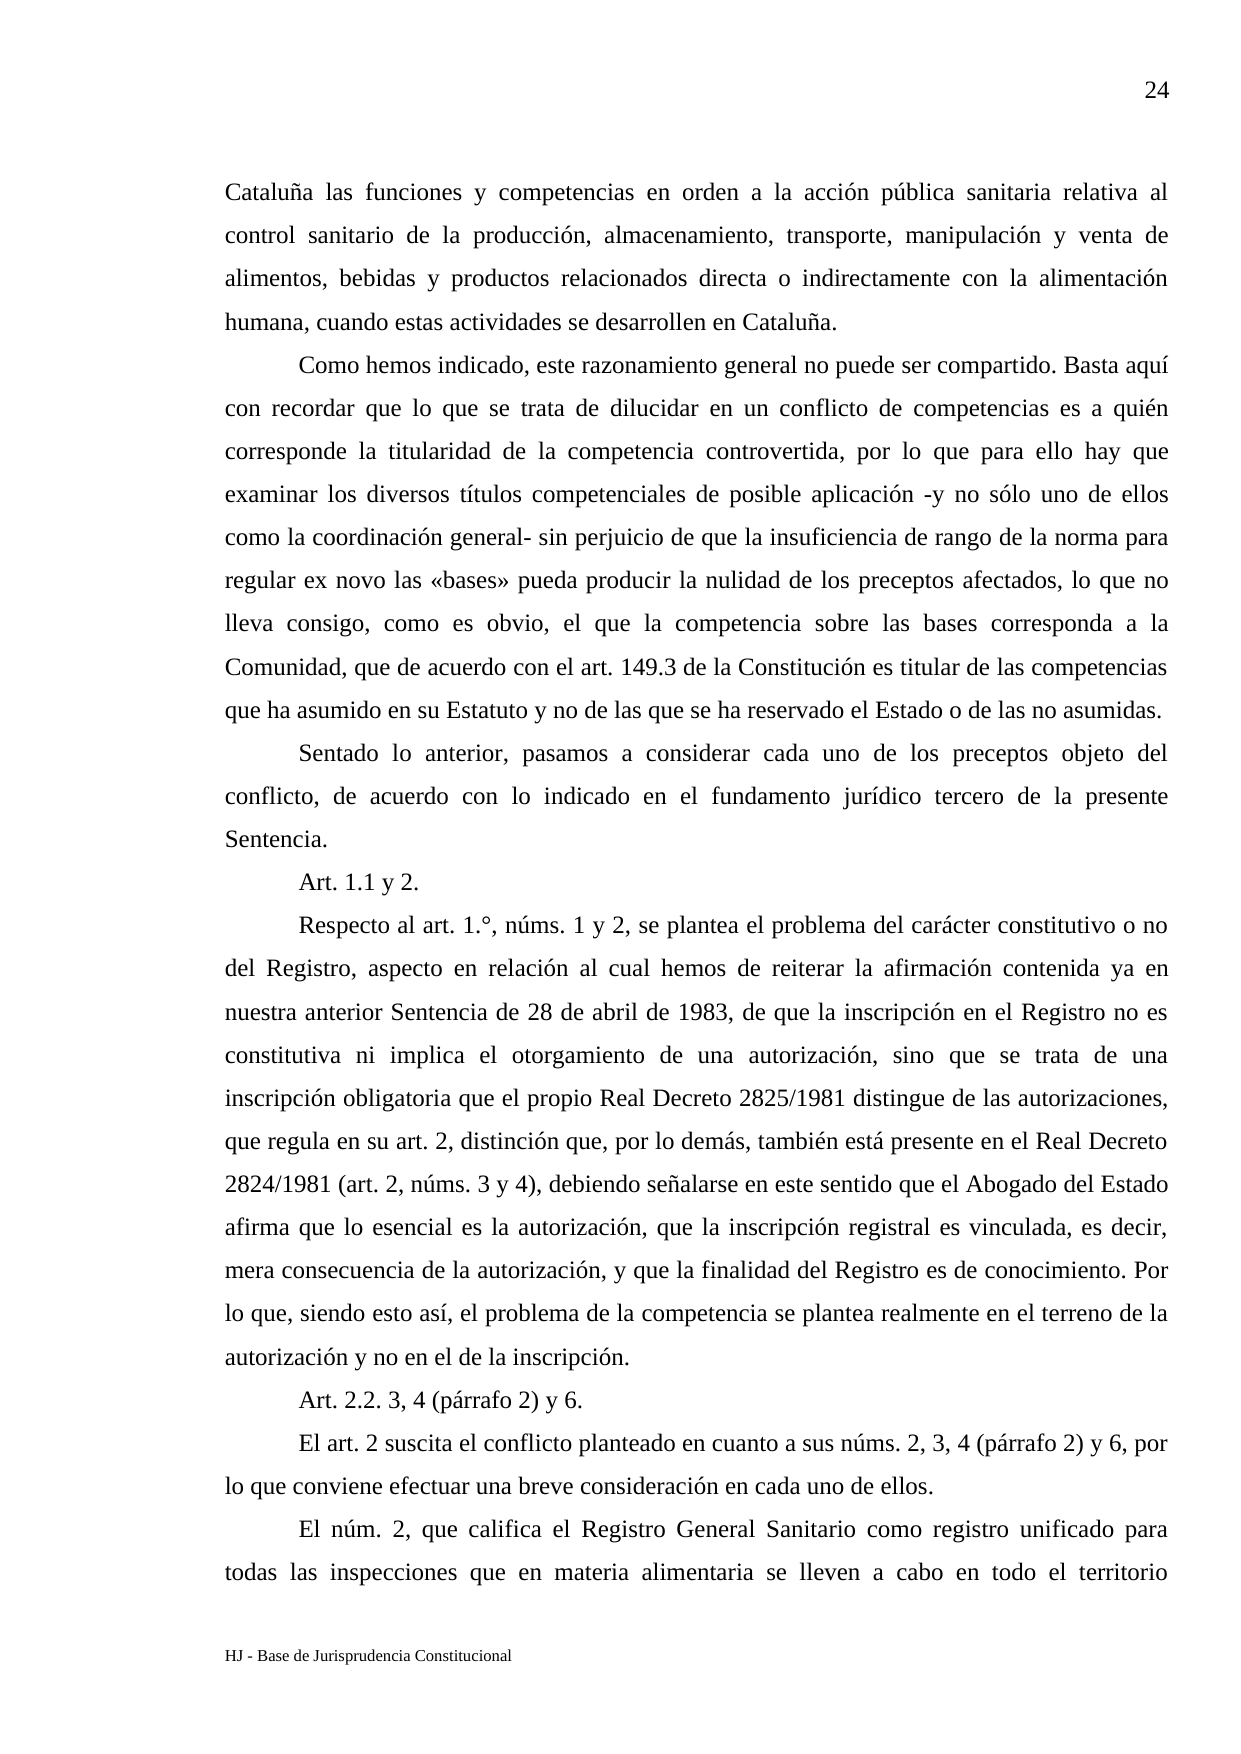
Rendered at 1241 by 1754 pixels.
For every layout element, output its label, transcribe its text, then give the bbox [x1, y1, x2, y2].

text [224, 1514, 1169, 1586]
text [224, 177, 1169, 335]
text Art. 1.1 y 2. [224, 867, 1169, 896]
text Como hemos indicado, este razonamiento general no puede ser compartido. Basta aquí con recordar que lo que se trata de dilucidar en un conflicto de competencias es a quién corresponde la titularidad de la competencia controvertida, por lo que para ello hay que examinar los diversos títulos competenciales de posible aplicación -y no sólo uno de ellos como la coordinación general- sin perjuicio de que la insuficiencia de rango de la norma para regular ex novo las «bases» pueda producir la nulidad de los preceptos afectados, lo que no lleva consigo, como es obvio, el que la competencia sobre las bases corresponda a la Comunidad, que de acuerdo con el art. 149.3 de la Constitución es titular de las competencias que ha asumido en su Estatuto y no de las que se ha reservado el Estado o de las no asumidas. [224, 350, 1169, 723]
text Respecto al art. 1.°, núms. 1 y 2, se plantea el problema del carácter constitutivo o no del Registro, aspecto en relación al cual hemos de reiterar la afirmación contenida ya en nuestra anterior Sentencia de 28 de abril de 1983, de que la inscripción en el Registro no es constitutiva ni implica el otorgamiento de una autorización, sino que se trata de una inscripción obligatoria que el propio Real Decreto 2825/1981 distingue de las autorizaciones, que regula en su art. 2, distinción que, por lo demás, también está presente en el Real Decreto 2824/1981 (art. 2, núms. 3 y 4), debiendo señalarse en este sentido que el Abogado del Estado afirma que lo esencial es la autorización, que la inscripción registral es vinculada, es decir, mera consecuencia de la autorización, y que la finalidad del Registro es de conocimiento. Por lo que, siendo esto así, el problema de la competencia se plantea realmente en el terreno de la autorización y no en el de la inscripción. [224, 910, 1169, 1370]
text Sentado lo anterior, pasamos a considerar cada uno de los preceptos objeto del conflicto, de acuerdo con lo indicado en el fundamento jurídico tercero de la presente Sentencia. [224, 738, 1169, 853]
text Art. 2.2. 3, 4 (párrafo 2) y 6. [224, 1385, 1169, 1413]
text El art. 2 suscita el conflicto planteado en cuanto a sus núms. 2, 3, 4 (párrafo 2) y 6, por lo que conviene efectuar una breve consideración en cada uno de ellos. [224, 1428, 1169, 1500]
